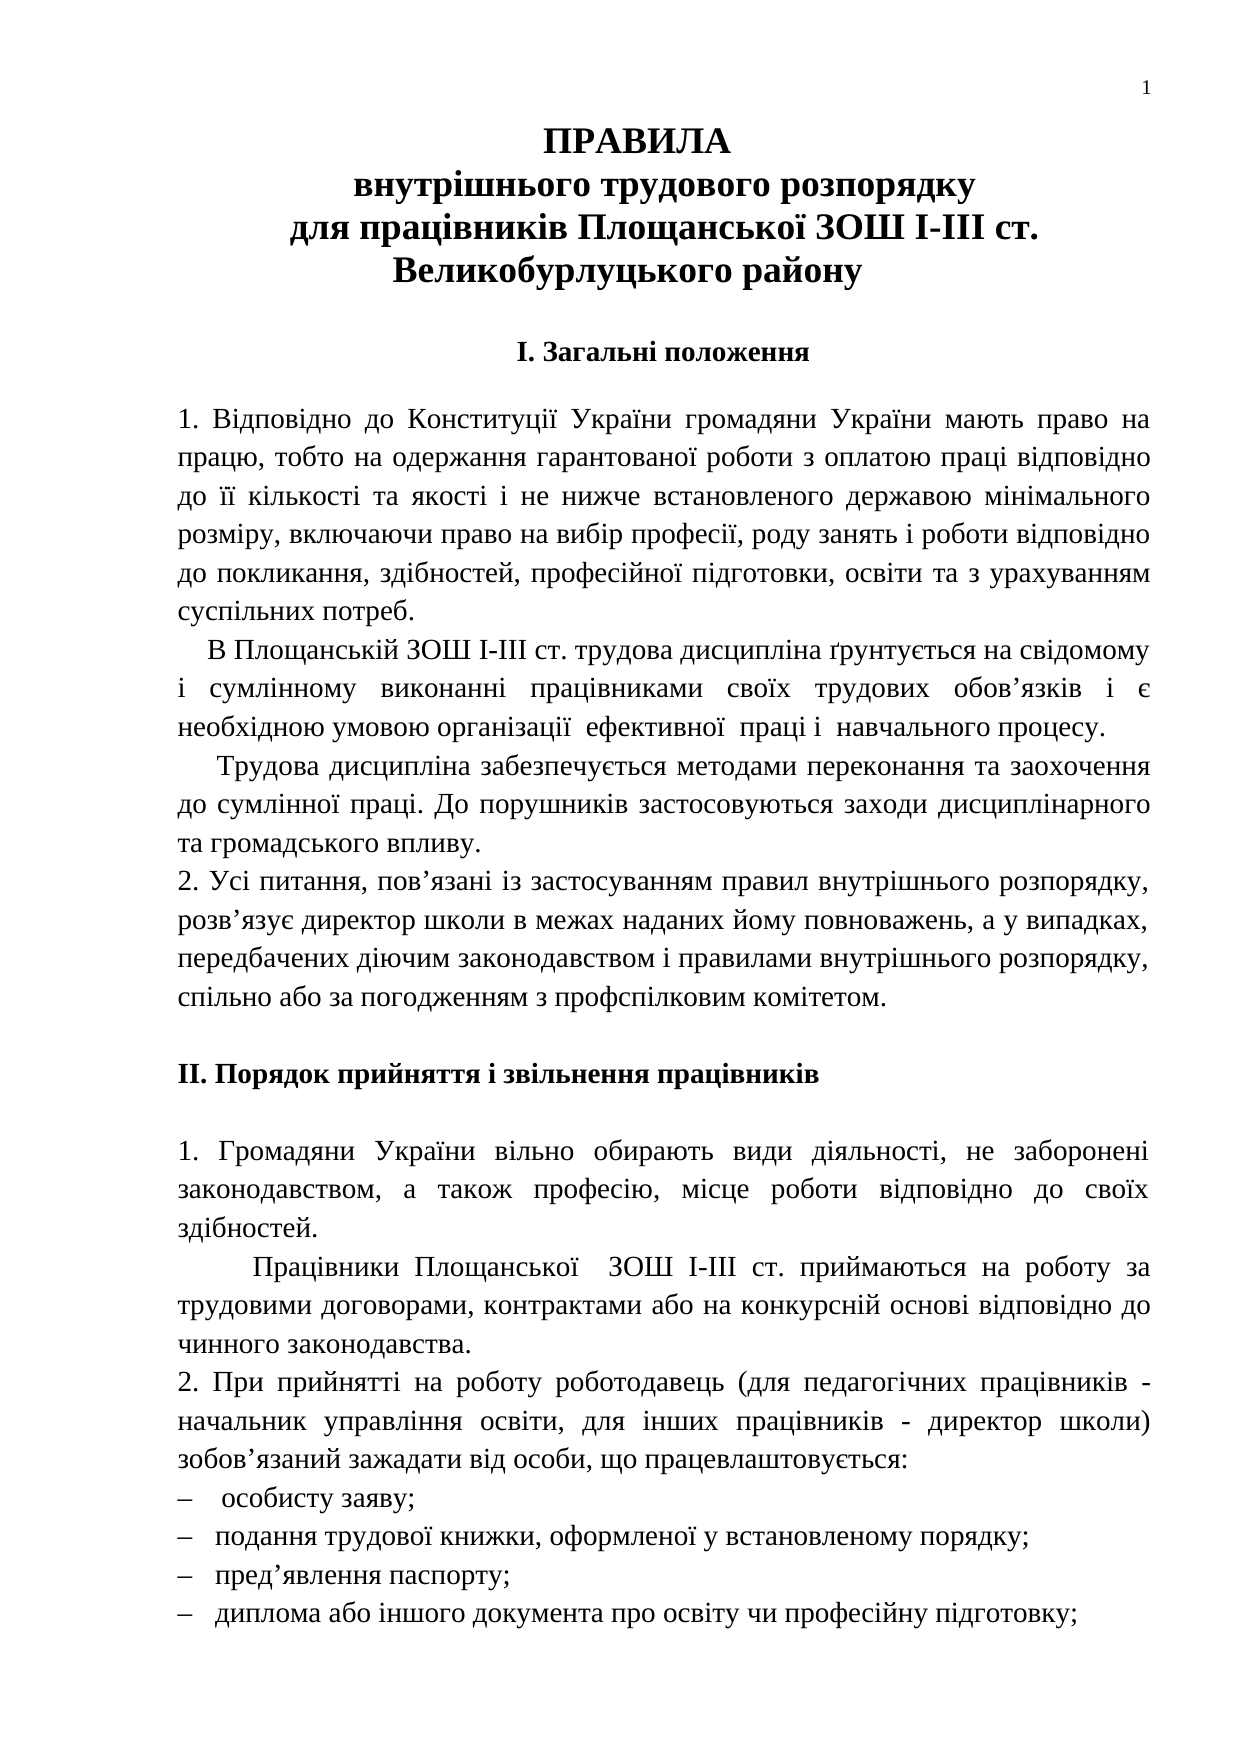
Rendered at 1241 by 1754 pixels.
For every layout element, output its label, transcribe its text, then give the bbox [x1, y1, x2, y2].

text 1. Відповідно до Конституції України громадяни України мають право на працю, тобто на одержання гарантованої роботи з оплатою праці відповідно до її кількості та якості і не нижче встановленого державою мінімального розміру, включаючи право на вибір професії, роду занять і роботи відповідно до покликання, здібностей, професійної підготовки, освіти та з урахуванням суспільних потреб. [177, 401, 1152, 627]
text 2. При прийнятті на роботу роботодавець (для педагогічних працівників - начальник управління освіти, для інших працівників - директор школи) зобов’язаний зажадати від особи, що працевлаштовується: [177, 1364, 1152, 1475]
text – особисту заяву; [177, 1480, 1152, 1513]
list подання трудової книжки, оформленої у встановленому порядку; [177, 1518, 1151, 1552]
text І. Загальні положення [177, 334, 1149, 367]
text Трудова дисципліна забезпечується методами переконання та заохочення до сумлінної праці. До порушників застосовуються заходи дисциплінарного та громадського впливу. [177, 748, 1152, 858]
list пред’явлення паспорту; [177, 1557, 1151, 1591]
subtitle II. Порядок прийняття і звільнення працівників [177, 1056, 1152, 1089]
text 2. Усі питання, пов’язані із застосуванням правил внутрішнього розпорядку, розв’язує директор школи в межах наданих йому повноважень, а у випадках, передбачених діючим законодавством і правилами внутрішнього розпорядку, спільно або за погодженням з профспілковим комітетом. [177, 863, 1149, 1012]
subtitle ПРАВИЛА [177, 118, 1152, 161]
text Великобурлуцького району [177, 247, 1078, 291]
text внутрішнього трудового розпорядку [177, 161, 1152, 204]
text для працівників Площанської ЗОШ І-ІІІ ст. [177, 204, 1152, 247]
text В Площанській ЗОШ І-ІІІ ст. трудова дисципліна ґрунтується на свідомому і сумлінному виконанні працівниками своїх трудових обов’язків і є необхідною умовою організації ефективної праці і навчального процесу. [177, 632, 1152, 743]
list диплома або іншого документа про освіту чи професійну підготовку; [177, 1596, 1151, 1629]
text 1. Громадяни України вільно обирають види діяльності, не заборонені законодавством, а також професію, місце роботи відповідно до своїх здібностей. [177, 1133, 1149, 1244]
text Працівники Площанської ЗОШ І-ІІІ ст. приймаються на роботу за трудовими договорами, контрактами або на конкурсній основі відповідно до чинного законодавства. [177, 1249, 1152, 1359]
